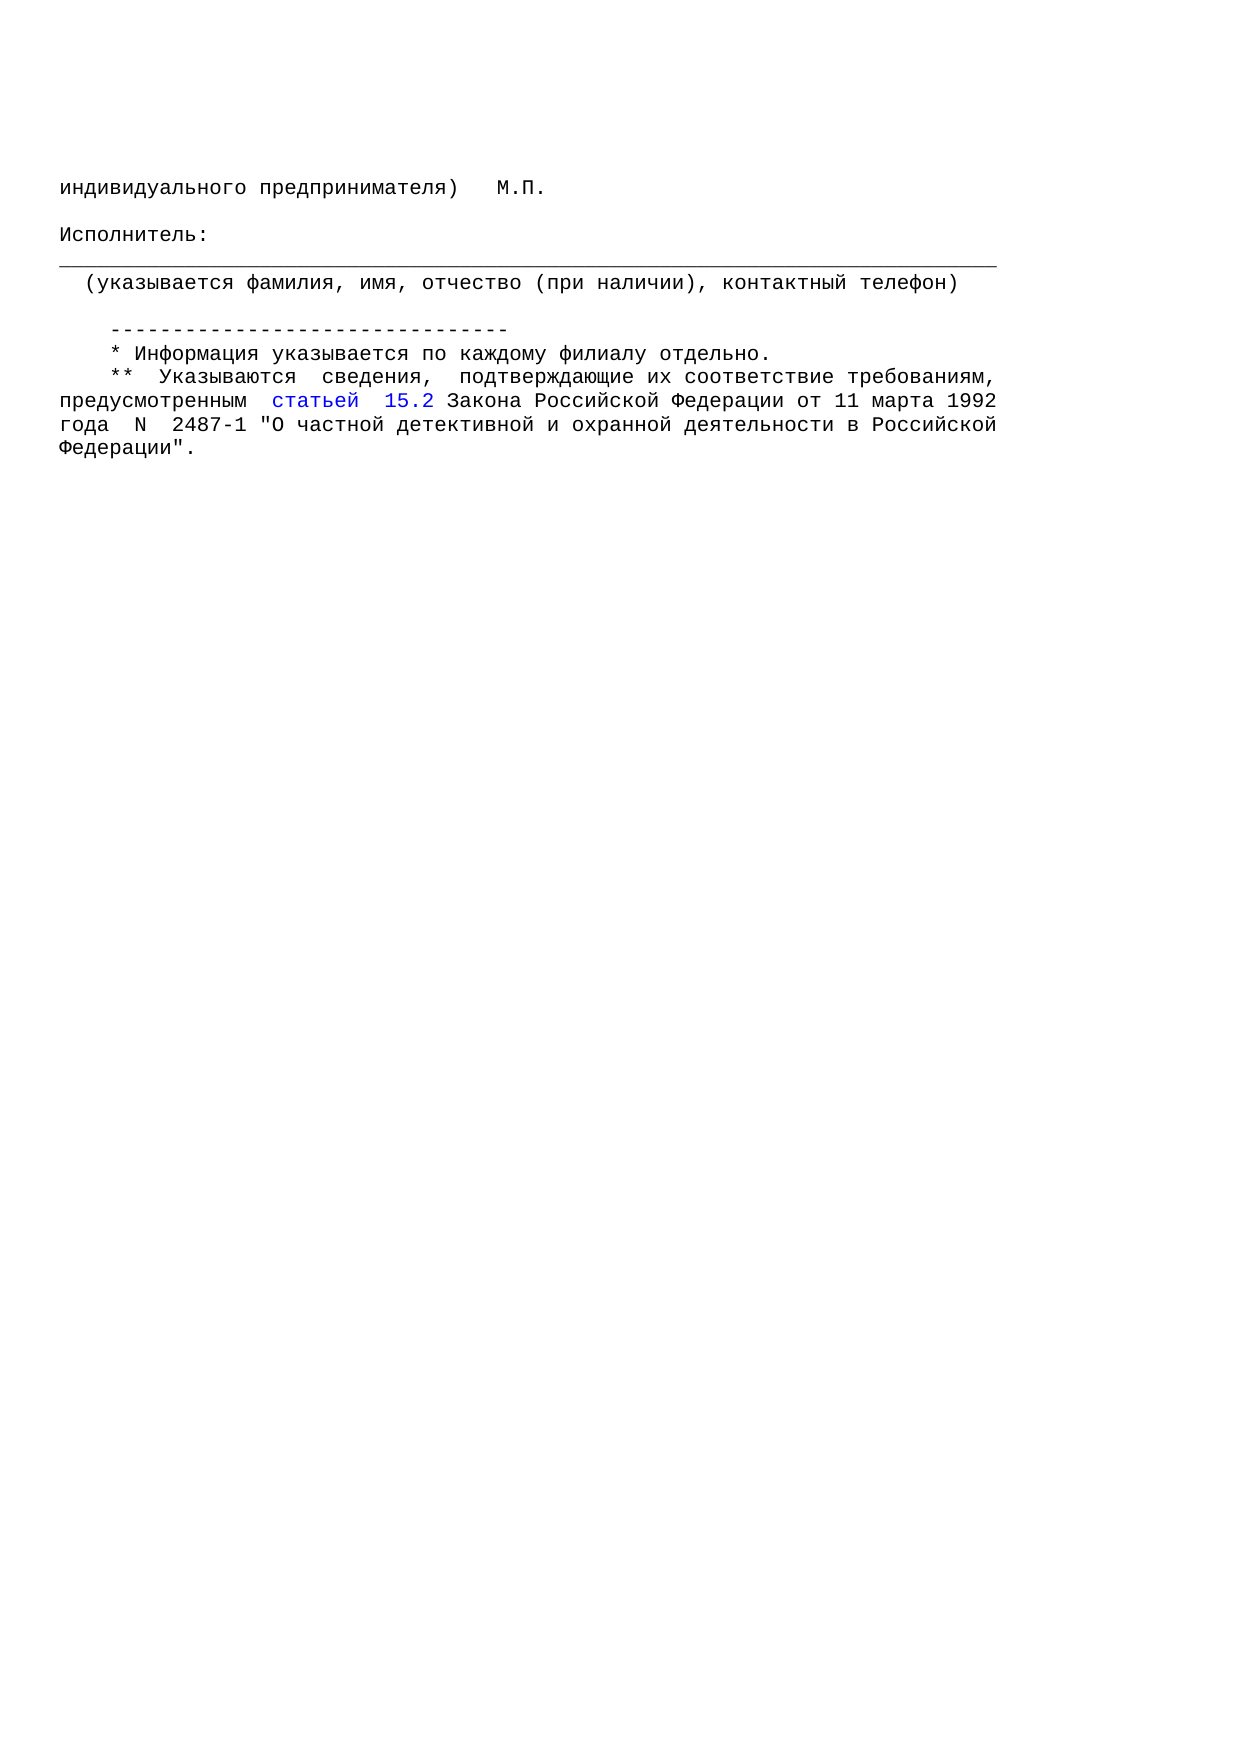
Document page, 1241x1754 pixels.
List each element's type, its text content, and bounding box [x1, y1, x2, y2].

text года N 2487-1 "О частной детективной и охранной деятельности в Российской [59, 414, 1122, 437]
text -------------------------------- [59, 319, 1122, 343]
text (указывается фамилия, имя, отчество (при наличии), контактный телефон) [59, 272, 1122, 295]
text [59, 248, 1122, 272]
text ** Указываются сведения, подтверждающие их соответствие требованиям, [59, 366, 1122, 390]
text Исполнитель: [59, 224, 1122, 248]
text предусмотренным статьей 15.2 Закона Российской Федерации от 11 марта 1992 [59, 390, 1122, 414]
text индивидуального предпринимателя) М.П. [59, 177, 1122, 201]
text * Информация указывается по каждому филиалу отдельно. [59, 343, 1122, 366]
text Федерации". [59, 437, 1122, 461]
